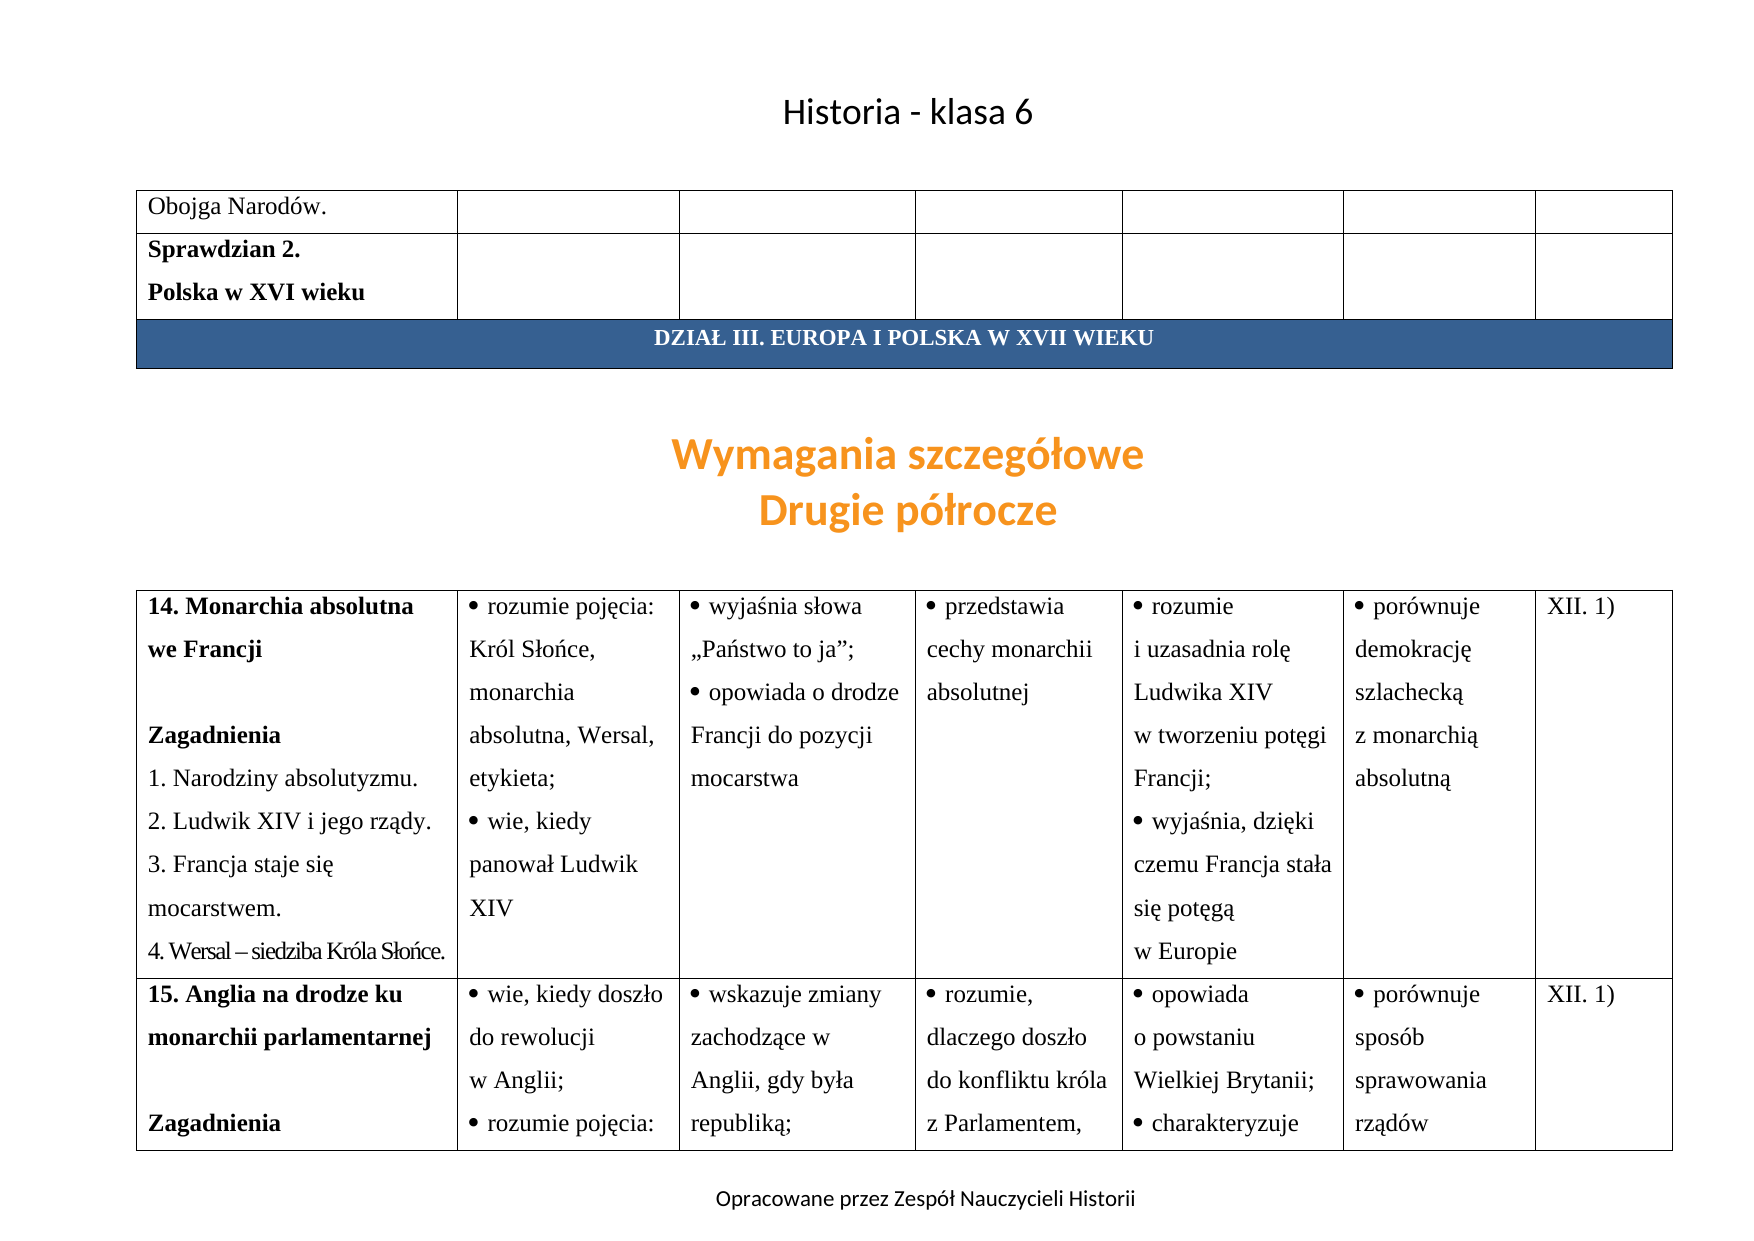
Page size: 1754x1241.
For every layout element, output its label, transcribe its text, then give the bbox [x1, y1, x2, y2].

table_cell DZIAŁ III. EUROPA I POLSKA W XVII WIEKU [137, 320, 1672, 368]
table_cell [680, 234, 915, 319]
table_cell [680, 191, 915, 233]
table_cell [137, 191, 457, 233]
table_header porównuje demokrację szlachecką z monarchią absolutną [1344, 591, 1535, 978]
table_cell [916, 979, 1122, 1150]
text Wymagania szczegółowe [148, 425, 1668, 481]
table_header 14. Monarchia absolutna we Francji Zagadnienia 1. Narodziny absolutyzmu. 2. Ludwik XIV i jego rządy. 3. Francja staje się mocarstwem. 4. Wersal – siedziba Króla Słońce. [137, 591, 457, 978]
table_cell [458, 979, 679, 1150]
table_cell Sprawdzian 2. Polska w XVI wieku [137, 234, 457, 319]
table_cell [458, 234, 679, 319]
table_header wyjaśnia słowa „Państwo to ja”; opowiada o drodze Francji do pozycji mocarstwa [680, 591, 915, 978]
table_cell [916, 234, 1122, 319]
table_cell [137, 979, 457, 1150]
table_cell [1344, 234, 1535, 319]
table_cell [1344, 979, 1535, 1150]
table_header rozumie i uzasadnia rolę Ludwika XIV w tworzeniu potęgi Francji; wyjaśnia, dzięki czemu Francja stała się potęgą w Europie [1123, 591, 1343, 978]
table_header XII. 1) [1536, 591, 1672, 978]
table_cell XII. 1) [1536, 979, 1672, 1150]
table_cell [1536, 191, 1672, 233]
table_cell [680, 979, 915, 1150]
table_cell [1123, 979, 1343, 1150]
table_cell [1123, 191, 1343, 233]
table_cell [458, 191, 679, 233]
table_header przedstawia cechy monarchii absolutnej [916, 591, 1122, 978]
table_cell [1536, 234, 1672, 319]
table_cell [1123, 234, 1343, 319]
table_header rozumie pojęcia: Król Słońce, monarchia absolutna, Wersal, etykieta; wie, kiedy panował Ludwik XIV [458, 591, 679, 978]
text Drugie półrocze [148, 481, 1668, 537]
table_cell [916, 191, 1122, 233]
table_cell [1344, 191, 1535, 233]
